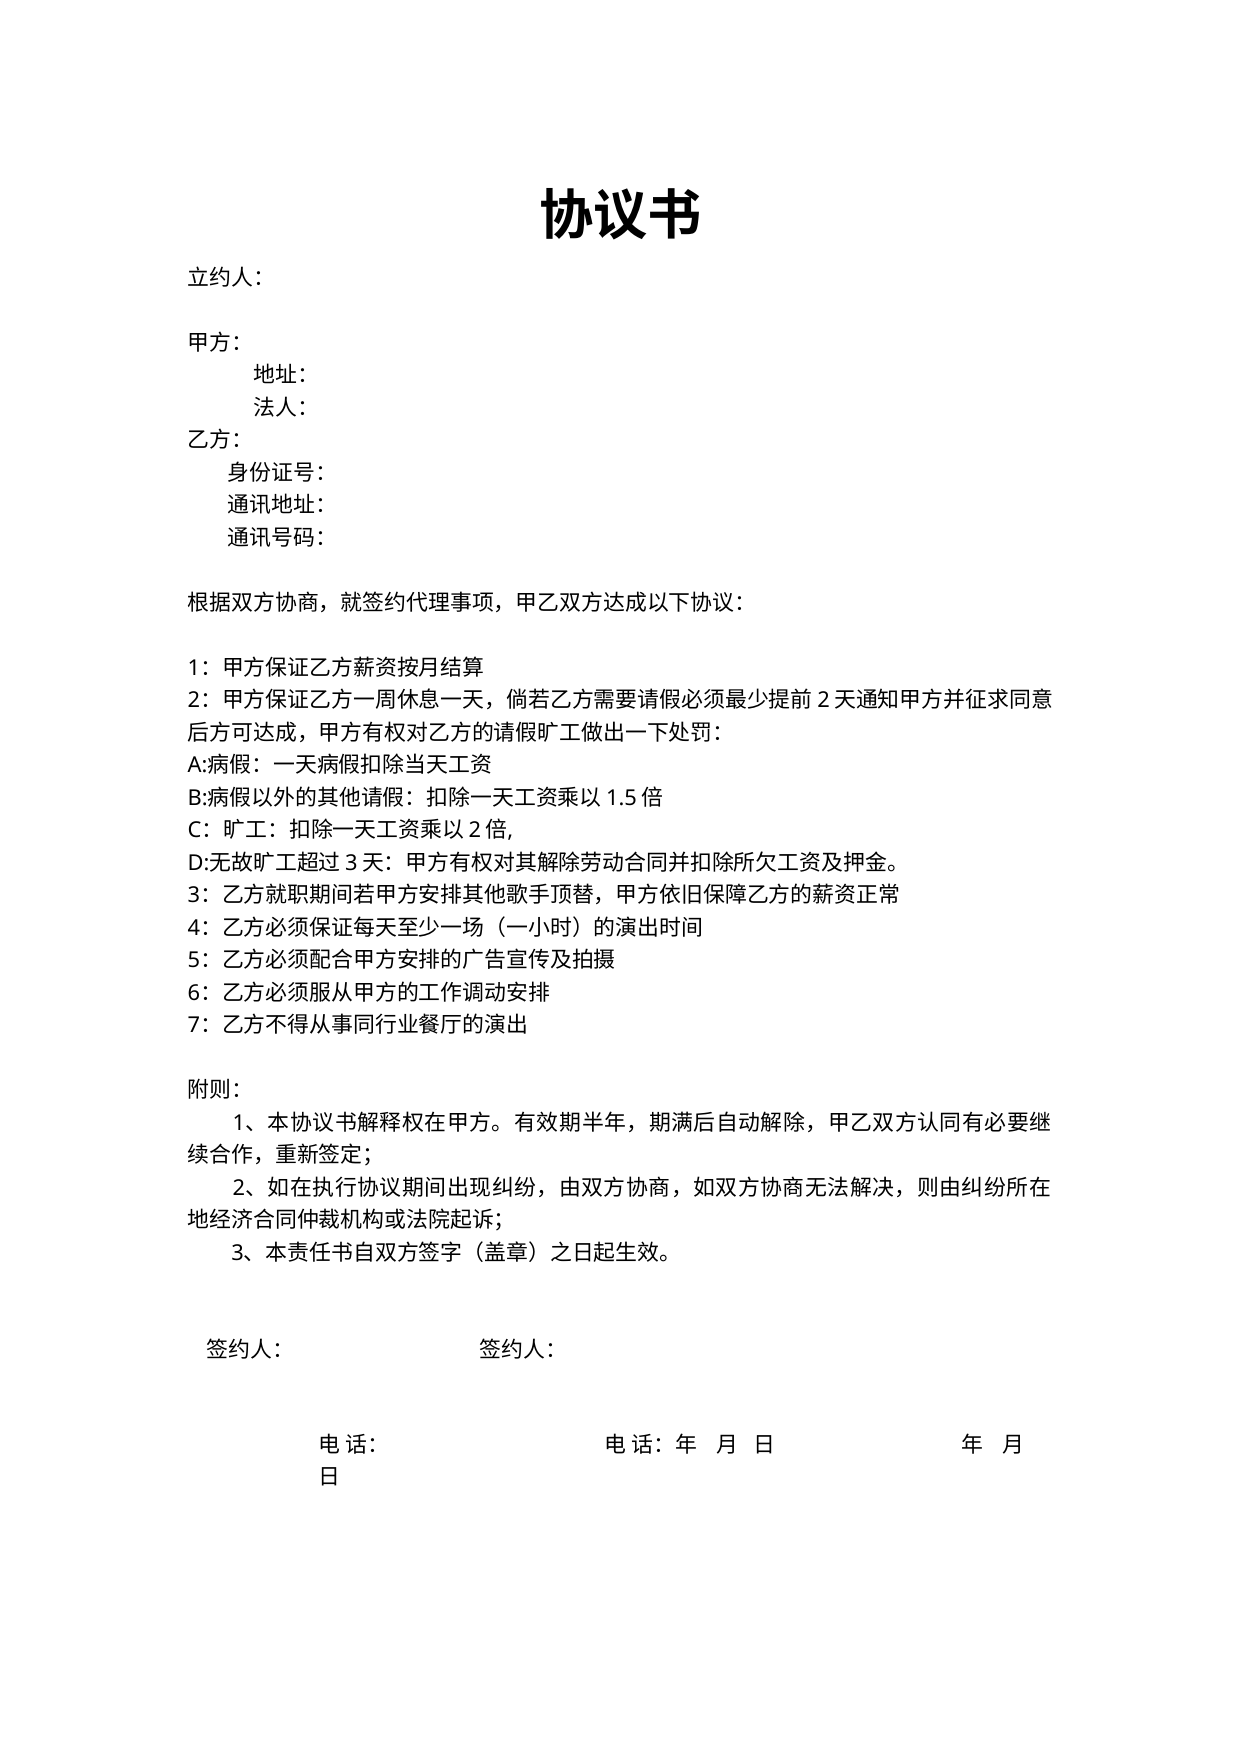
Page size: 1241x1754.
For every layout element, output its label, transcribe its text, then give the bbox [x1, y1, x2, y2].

text A:病假：一天病假扣除当天工资 [187, 747, 1053, 779]
text 身份证号： [187, 454, 1053, 487]
text B:病假以外的其他请假：扣除一天工资乘以1.5倍 [187, 779, 1053, 812]
text 通讯号码： [187, 519, 1053, 552]
text 6：乙方必须服从甲方的工作调动安排 [187, 974, 1053, 1007]
text 根据双方协商，就签约代理事项，甲乙双方达成以下协议： [187, 584, 1053, 617]
text 2：甲方保证乙方一周休息一天，倘若乙方需要请假必须最少提前2天通知甲方并征求同意后方可达成，甲方有权对乙方的请假旷工做出一下处罚： [187, 682, 1053, 747]
text 附则： 1、本协议书解释权在甲方。有效期半年，期满后自动解除，甲乙双方认同有必要继续合作，重新签定； 2、如在执行协议期间出现纠纷，由双方协商，如双方协商无法解决，则由纠纷所在地经济合同仲裁机构或法院起诉； 3、本责任书自双方签字（盖章）之日起生效。 [187, 1039, 1053, 1299]
text 4：乙方必须保证每天至少一场（一小时）的演出时间 [187, 909, 1053, 942]
text C：旷工：扣除一天工资乘以2倍, [187, 812, 1053, 844]
text 7：乙方不得从事同行业餐厅的演出 [187, 1007, 1053, 1039]
text D:无故旷工超过3天：甲方有权对其解除劳动合同并扣除所欠工资及押金。 [187, 844, 1053, 877]
text 协议书 [187, 162, 1053, 259]
text 法人： [187, 389, 1053, 422]
text 乙方： [187, 422, 1053, 454]
text 5：乙方必须配合甲方安排的广告宣传及拍摄 [187, 942, 1053, 974]
text 通讯地址： [187, 487, 1053, 519]
text 甲方： [187, 324, 1053, 357]
text 3：乙方就职期间若甲方安排其他歌手顶替，甲方依旧保障乙方的薪资正常 [187, 877, 1053, 909]
text 电 话： 电 话：年 月 日 年 月 日 [187, 1394, 1053, 1491]
text 1：甲方保证乙方薪资按月结算 [187, 649, 1053, 682]
text 签约人： 签约人： [187, 1332, 1053, 1364]
text 地址： [187, 357, 1053, 389]
text 立约人： [187, 259, 1053, 292]
